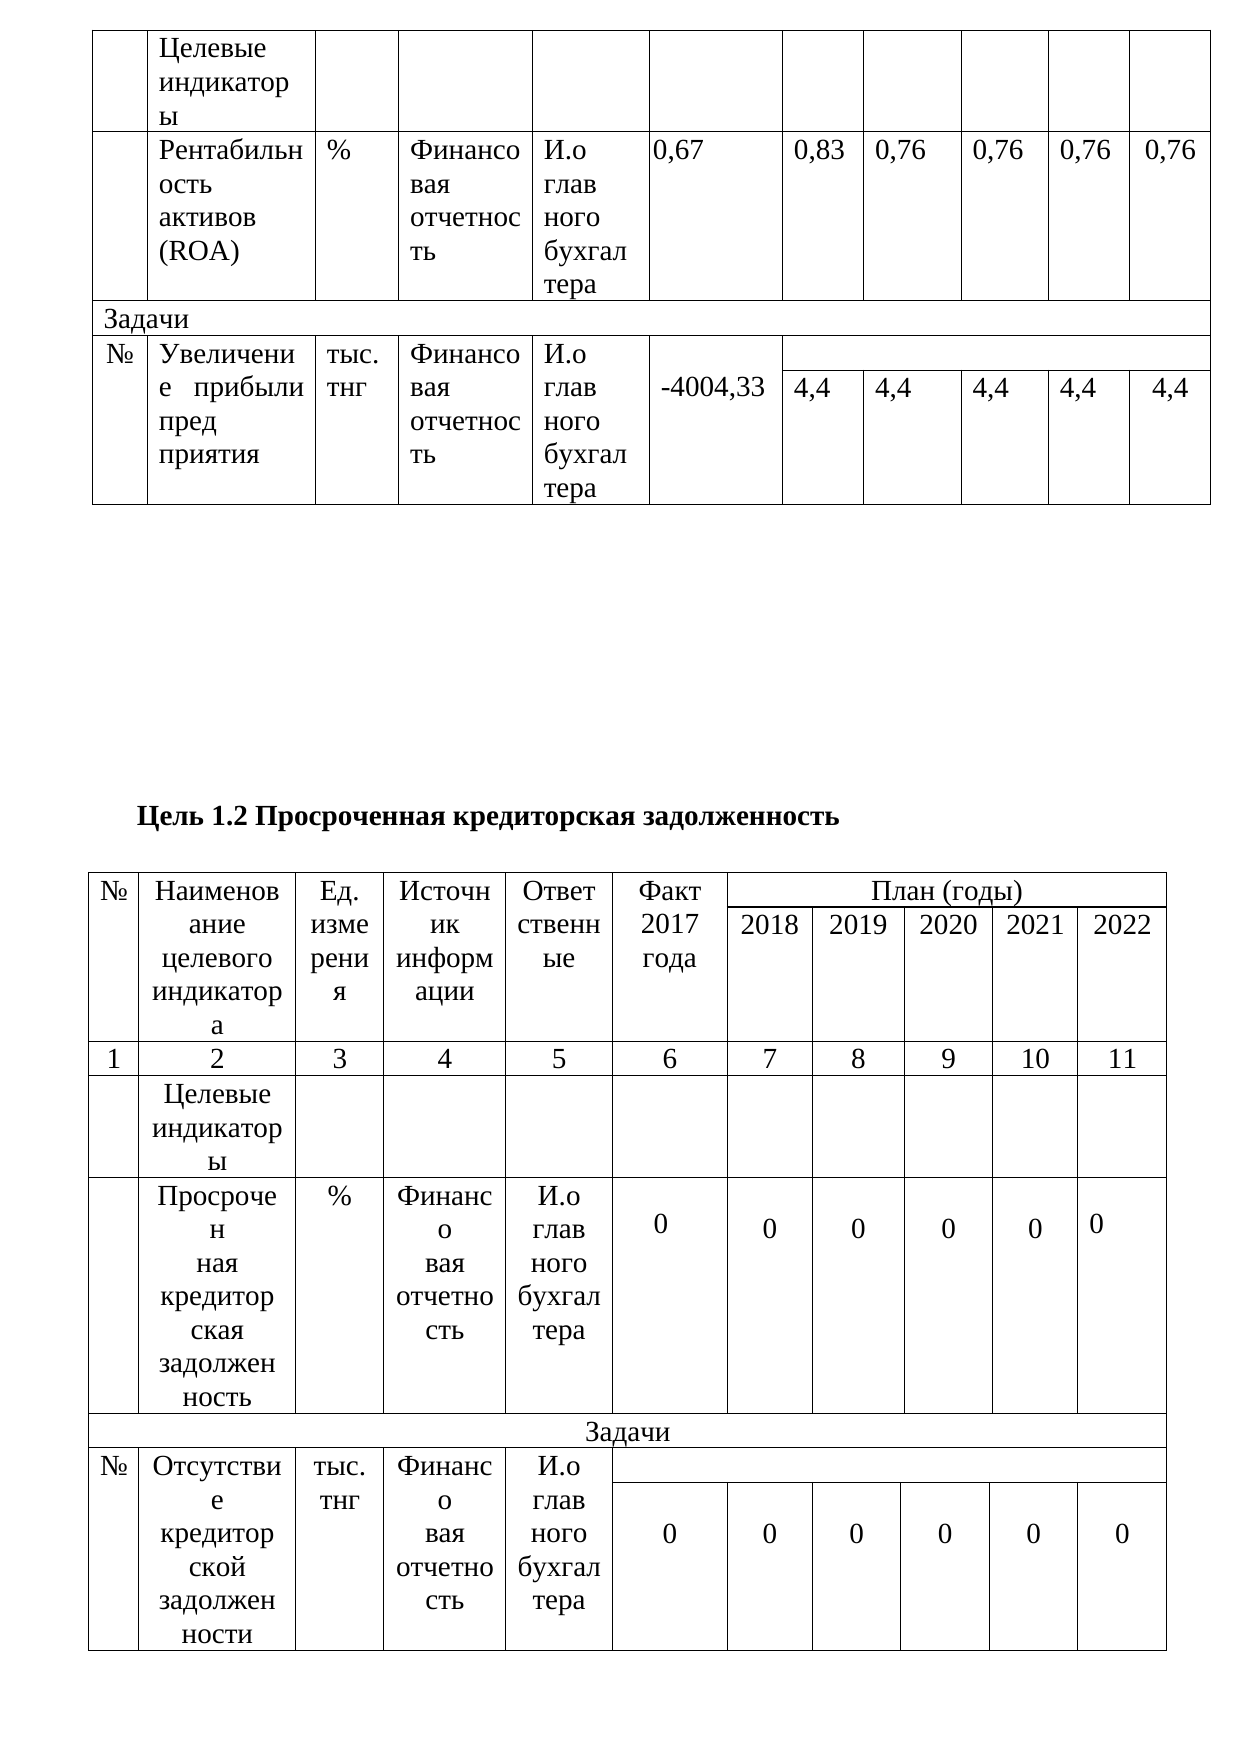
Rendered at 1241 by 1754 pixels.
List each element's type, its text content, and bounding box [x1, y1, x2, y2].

table_cell [89, 1076, 138, 1177]
table_cell 0,76 [1130, 132, 1210, 300]
table_cell 10 [993, 1042, 1077, 1075]
table_cell % [316, 132, 398, 300]
table_cell И.о глав ного бухгалтера [533, 336, 649, 504]
table_cell 0 [728, 1178, 812, 1413]
table_cell [296, 1076, 383, 1177]
table_cell 0,76 [962, 132, 1048, 300]
table_cell [813, 1076, 904, 1177]
text Цель 1.2 Просроченная кредиторская задолженность [103, 798, 962, 832]
table_cell [316, 31, 398, 131]
table_cell [650, 31, 782, 131]
table_cell Просрочен ная кредитор ская задолжен ность [139, 1178, 295, 1413]
table_cell тыс. тнг [316, 336, 398, 504]
table_cell -4004,33 [650, 336, 782, 504]
table_cell [613, 1448, 1166, 1482]
table_cell Отсутствие кредитор ской задолжен ности [139, 1448, 295, 1649]
table_cell 9 [905, 1042, 992, 1075]
table_cell % [296, 1178, 383, 1413]
table_cell № [93, 336, 147, 504]
table_cell 11 [1078, 1042, 1166, 1075]
table_cell И.о глав ного бухгалтера [506, 1178, 612, 1413]
table_cell 0 [990, 1483, 1077, 1649]
table_cell 4,4 [962, 371, 1048, 504]
table_cell 0,76 [1049, 132, 1129, 300]
table_header Факт 2017 года [613, 873, 727, 1041]
table_cell [1130, 31, 1210, 131]
table_cell Финансо вая отчетность [384, 1178, 505, 1413]
table_cell [384, 1076, 505, 1177]
table_header Ед. измерения [296, 873, 383, 1041]
table_cell 4,4 [864, 371, 961, 504]
table_cell Финансо вая отчетность [384, 1448, 505, 1649]
table_cell Рентабильность активов (ROA) [148, 132, 315, 300]
table_cell 0 [613, 1178, 727, 1413]
table_cell Задачи [93, 301, 1210, 335]
table_cell 0 [901, 1483, 989, 1649]
table_cell 8 [813, 1042, 904, 1075]
table_cell Финансо вая отчетность [399, 132, 532, 300]
table_header № [89, 873, 138, 1041]
table_cell Увеличение прибыли пред приятия [148, 336, 315, 504]
table_cell Целевые индикаторы [148, 31, 315, 131]
table_cell 4 [384, 1042, 505, 1075]
table_cell [783, 336, 1210, 369]
table_cell 4,4 [1130, 371, 1210, 504]
table_cell И.о глав ного бухгалтера [533, 132, 649, 300]
table_cell [533, 31, 649, 131]
table_cell [1078, 1076, 1166, 1177]
table_cell 0 [1078, 1483, 1166, 1649]
table_cell И.о глав ного бухгалтера [506, 1448, 612, 1649]
table_cell 0 [813, 1178, 904, 1413]
table_cell 0,76 [864, 132, 961, 300]
table_cell 2019 [813, 908, 904, 1041]
table_cell [728, 1076, 812, 1177]
table_cell [93, 31, 147, 131]
table_cell 0,83 [783, 132, 863, 300]
table_cell [613, 1076, 727, 1177]
table_header Наименование целевого индикатора [139, 873, 295, 1041]
table_cell 0 [613, 1483, 727, 1649]
table_cell [1049, 31, 1129, 131]
table_cell 0 [993, 1178, 1077, 1413]
table_cell [93, 132, 147, 300]
table_cell 0,67 [650, 132, 782, 300]
table_cell тыс. тнг [296, 1448, 383, 1649]
table_cell 6 [613, 1042, 727, 1075]
table_cell 2020 [905, 908, 992, 1041]
table_cell 0 [1078, 1178, 1166, 1413]
table_cell № [89, 1448, 138, 1649]
table_cell Финансо вая отчетность [399, 336, 532, 504]
table_header Источник информации [384, 873, 505, 1041]
table_cell [962, 31, 1048, 131]
table_cell [864, 31, 961, 131]
table_header Ответственные [506, 873, 612, 1041]
table_cell 5 [506, 1042, 612, 1075]
table_cell 4,4 [783, 371, 863, 504]
table_cell [905, 1076, 992, 1177]
table_cell Целевые индикаторы [139, 1076, 295, 1177]
table_cell 1 [89, 1042, 138, 1075]
table_cell 0 [905, 1178, 992, 1413]
table_header План (годы) [728, 873, 1166, 906]
table_cell 2021 [993, 908, 1077, 1041]
table_cell [399, 31, 532, 131]
table_cell [783, 31, 863, 131]
table_cell Задачи [89, 1414, 1166, 1447]
table_cell [89, 1178, 138, 1413]
table_cell 0 [728, 1483, 812, 1649]
table_cell [993, 1076, 1077, 1177]
table_cell 2022 [1078, 908, 1166, 1041]
table_cell 2 [139, 1042, 295, 1075]
table_cell [506, 1076, 612, 1177]
table_cell 0 [813, 1483, 900, 1649]
table_cell 4,4 [1049, 371, 1129, 504]
table_cell 3 [296, 1042, 383, 1075]
table_cell 2018 [728, 908, 812, 1041]
table_cell 7 [728, 1042, 812, 1075]
